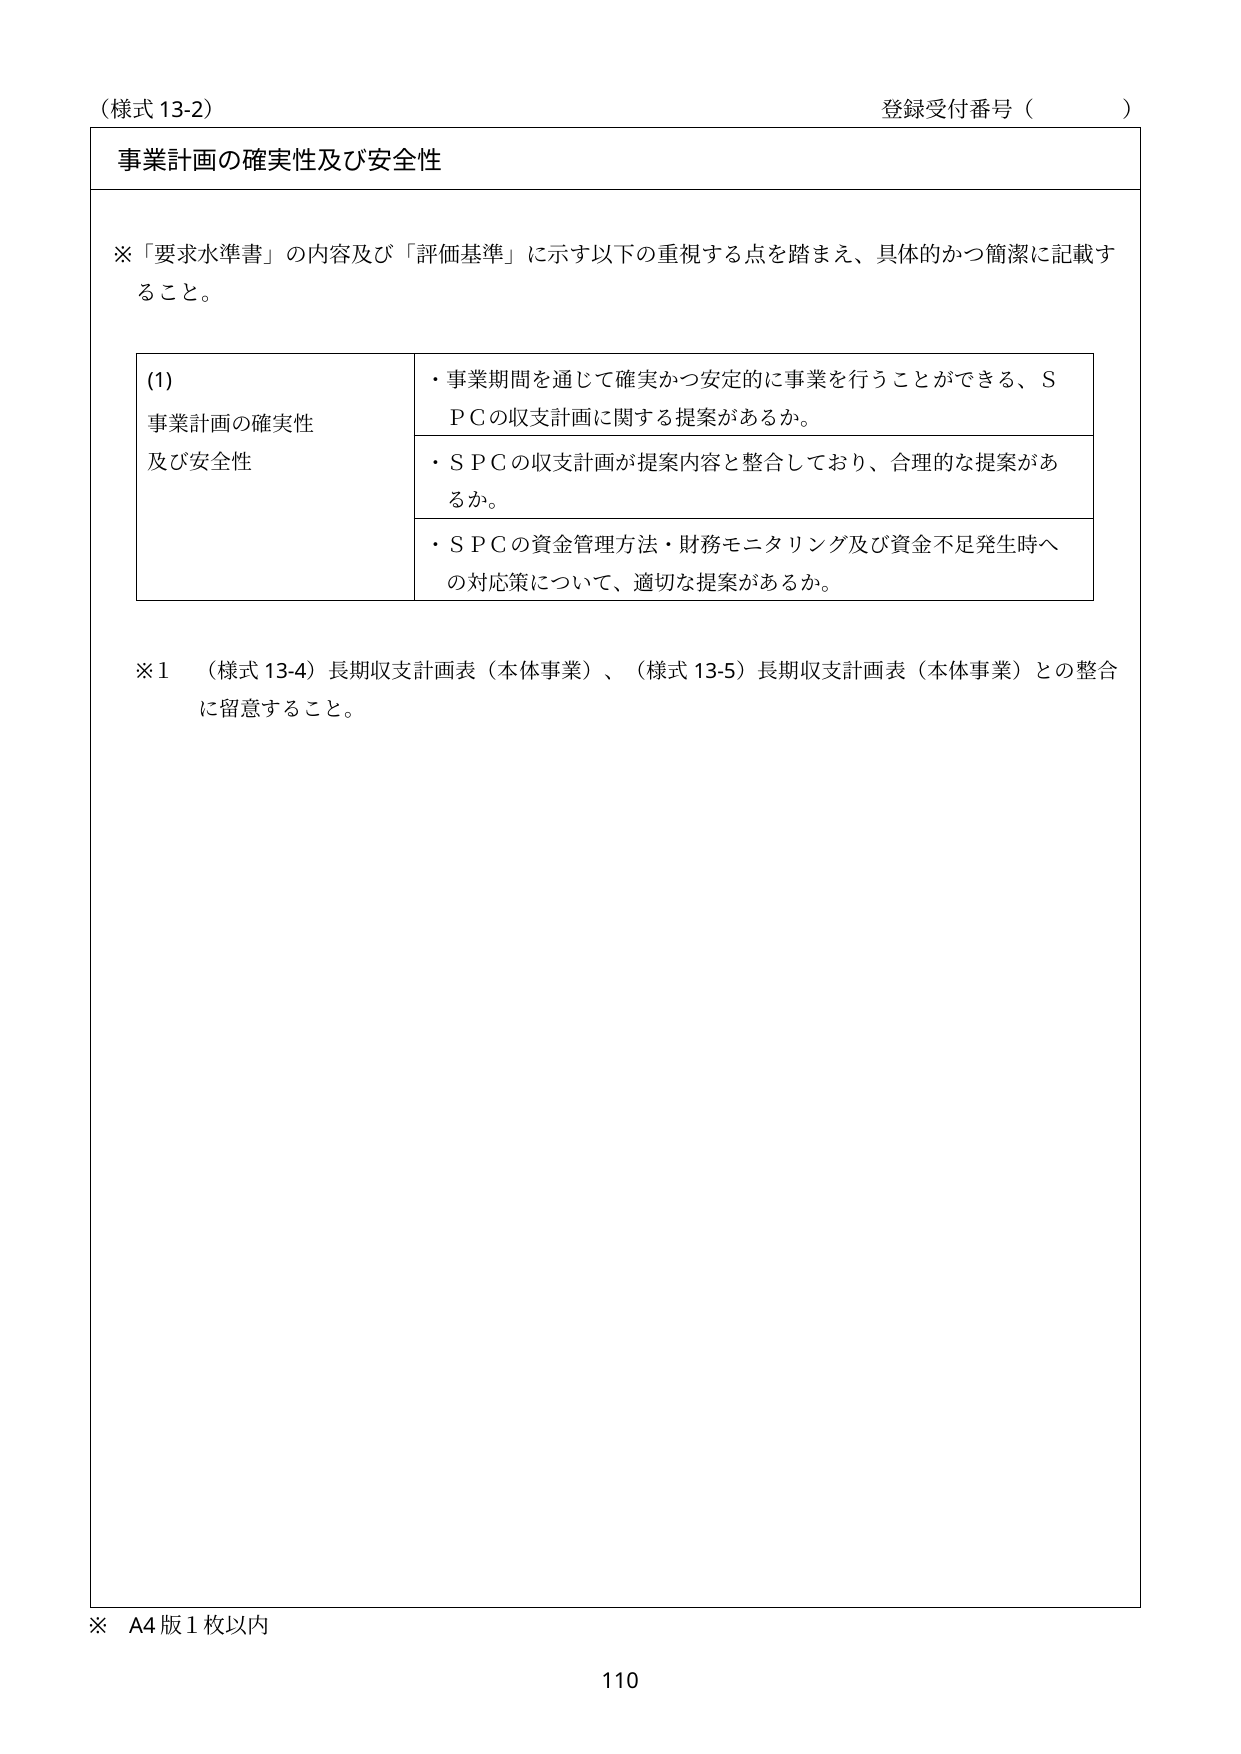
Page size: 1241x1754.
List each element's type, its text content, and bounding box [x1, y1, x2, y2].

text （様式13-2） 登録受付番号（ ） [89, 89, 1152, 127]
table_header 事業計画の確実性及び安全性 [91, 128, 1140, 189]
table_cell ※「要求水準書」の内容及び「評価基準」に示す以下の重視する点を踏まえ、具体的かつ簡潔に記載すること。 ※１ （様式13-4）長期収支計画表（本体事業）、（様式13-5）長期収支計画表（本体事業）との整合に留意すること。 [91, 190, 1140, 1607]
text ※ A4版１枚以内 [89, 1608, 1152, 1639]
